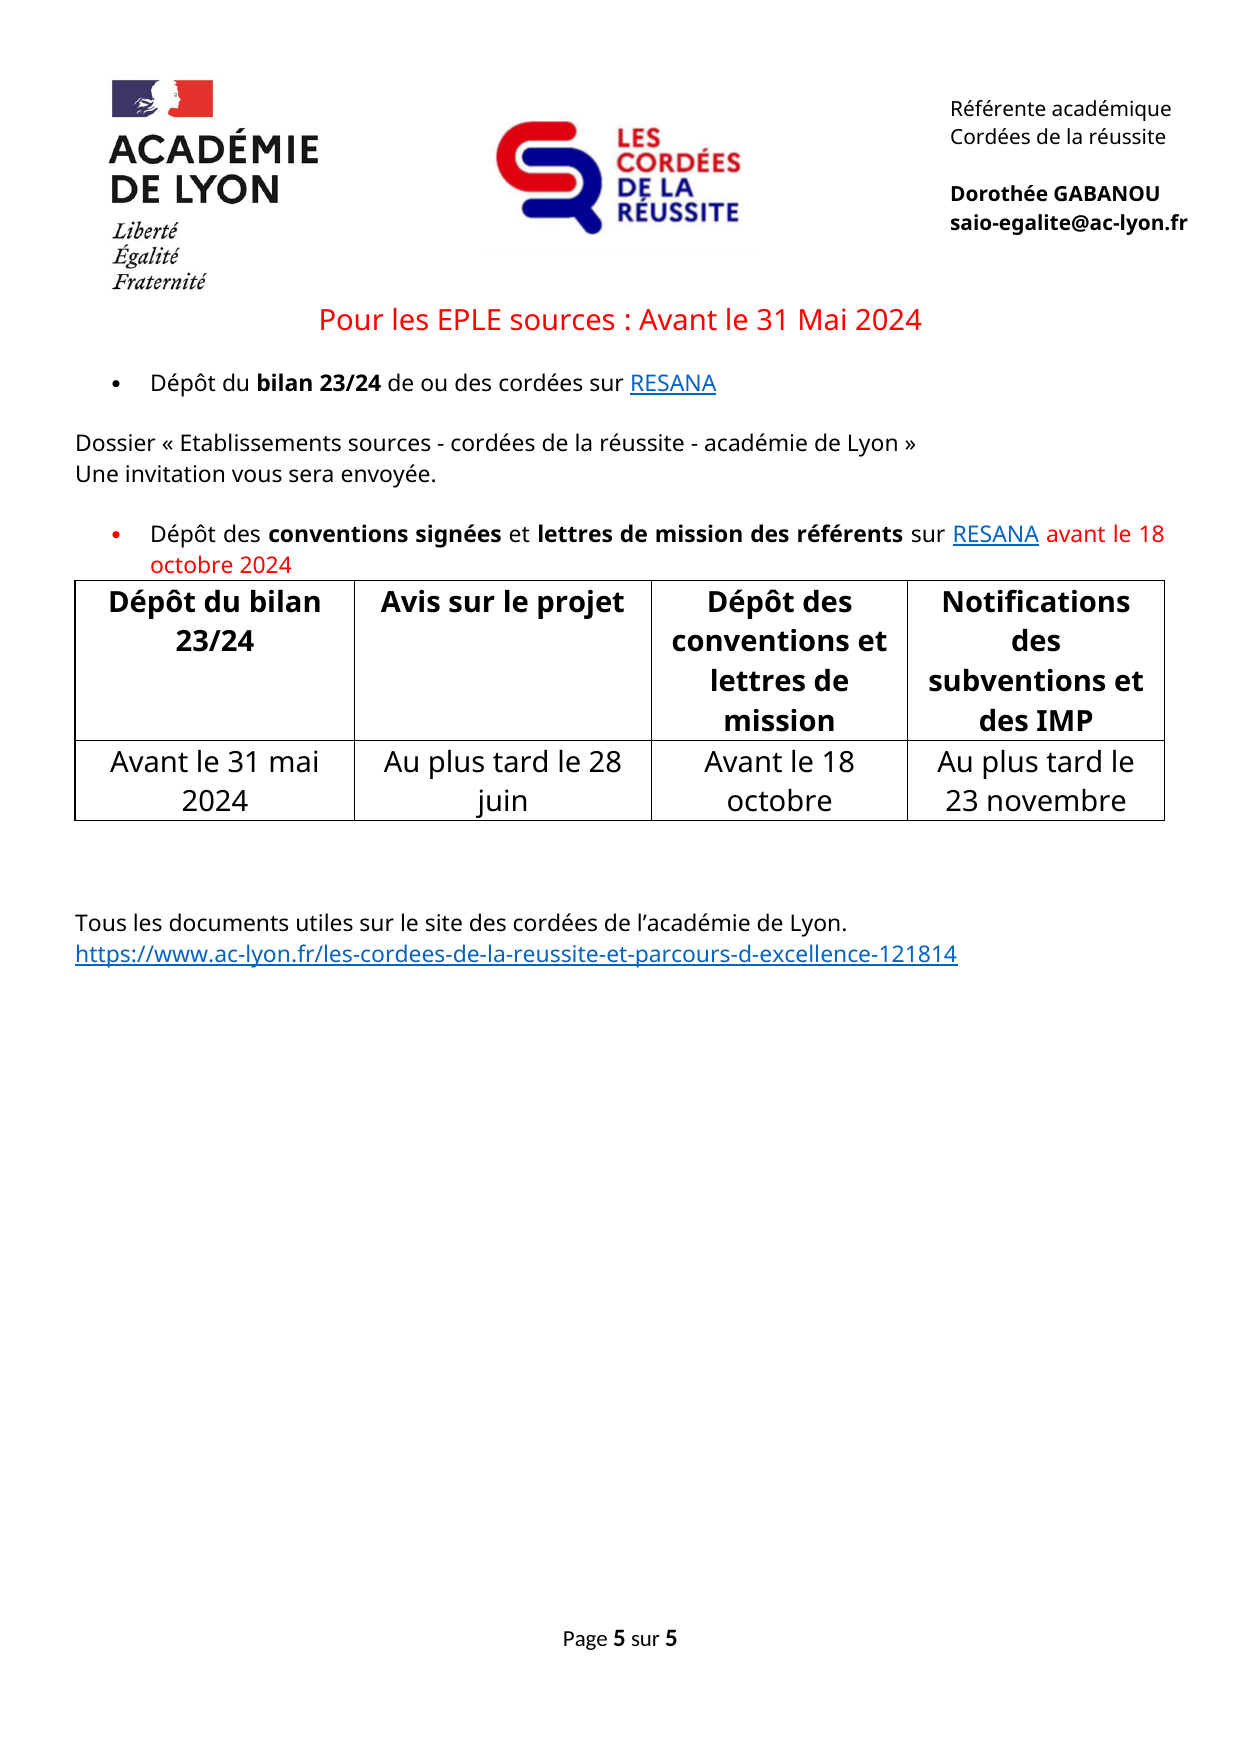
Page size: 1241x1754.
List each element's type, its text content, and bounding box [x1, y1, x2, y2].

list Dépôt du bilan 23/24 de ou des cordées sur RESANA [112, 367, 1165, 398]
table_header Notifications des subventions et des IMP [908, 581, 1164, 740]
table_cell Avant le 31 mai 2024 [76, 741, 354, 820]
text https://www.ac-lyon.fr/les-cordees-de-la-reussite-et-parcours-d-excellence-121814 [75, 938, 1165, 969]
table_header Dépôt des conventions et lettres de mission [652, 581, 907, 740]
table_cell Au plus tard le 23 novembre [908, 741, 1164, 820]
table_cell Au plus tard le 28 juin [355, 741, 651, 820]
text Dossier « Etablissements sources - cordées de la réussite - académie de Lyon » [75, 427, 1165, 458]
table_header Avis sur le projet [355, 581, 651, 740]
table_cell Avant le 18 octobre [652, 741, 907, 820]
table_header Dépôt du bilan 23/24 [76, 581, 354, 740]
text Pour les EPLE sources : Avant le 31 Mai 2024 [75, 299, 1165, 338]
text Tous les documents utiles sur le site des cordées de l’académie de Lyon. [75, 907, 1165, 938]
list Dépôt des conventions signées et lettres de mission des référents sur RESANA avant le 18 octobre 2024 [112, 517, 1165, 580]
picture [75, 73, 355, 299]
text Une invitation vous sera envoyée. [75, 458, 1165, 489]
picture [478, 103, 760, 254]
